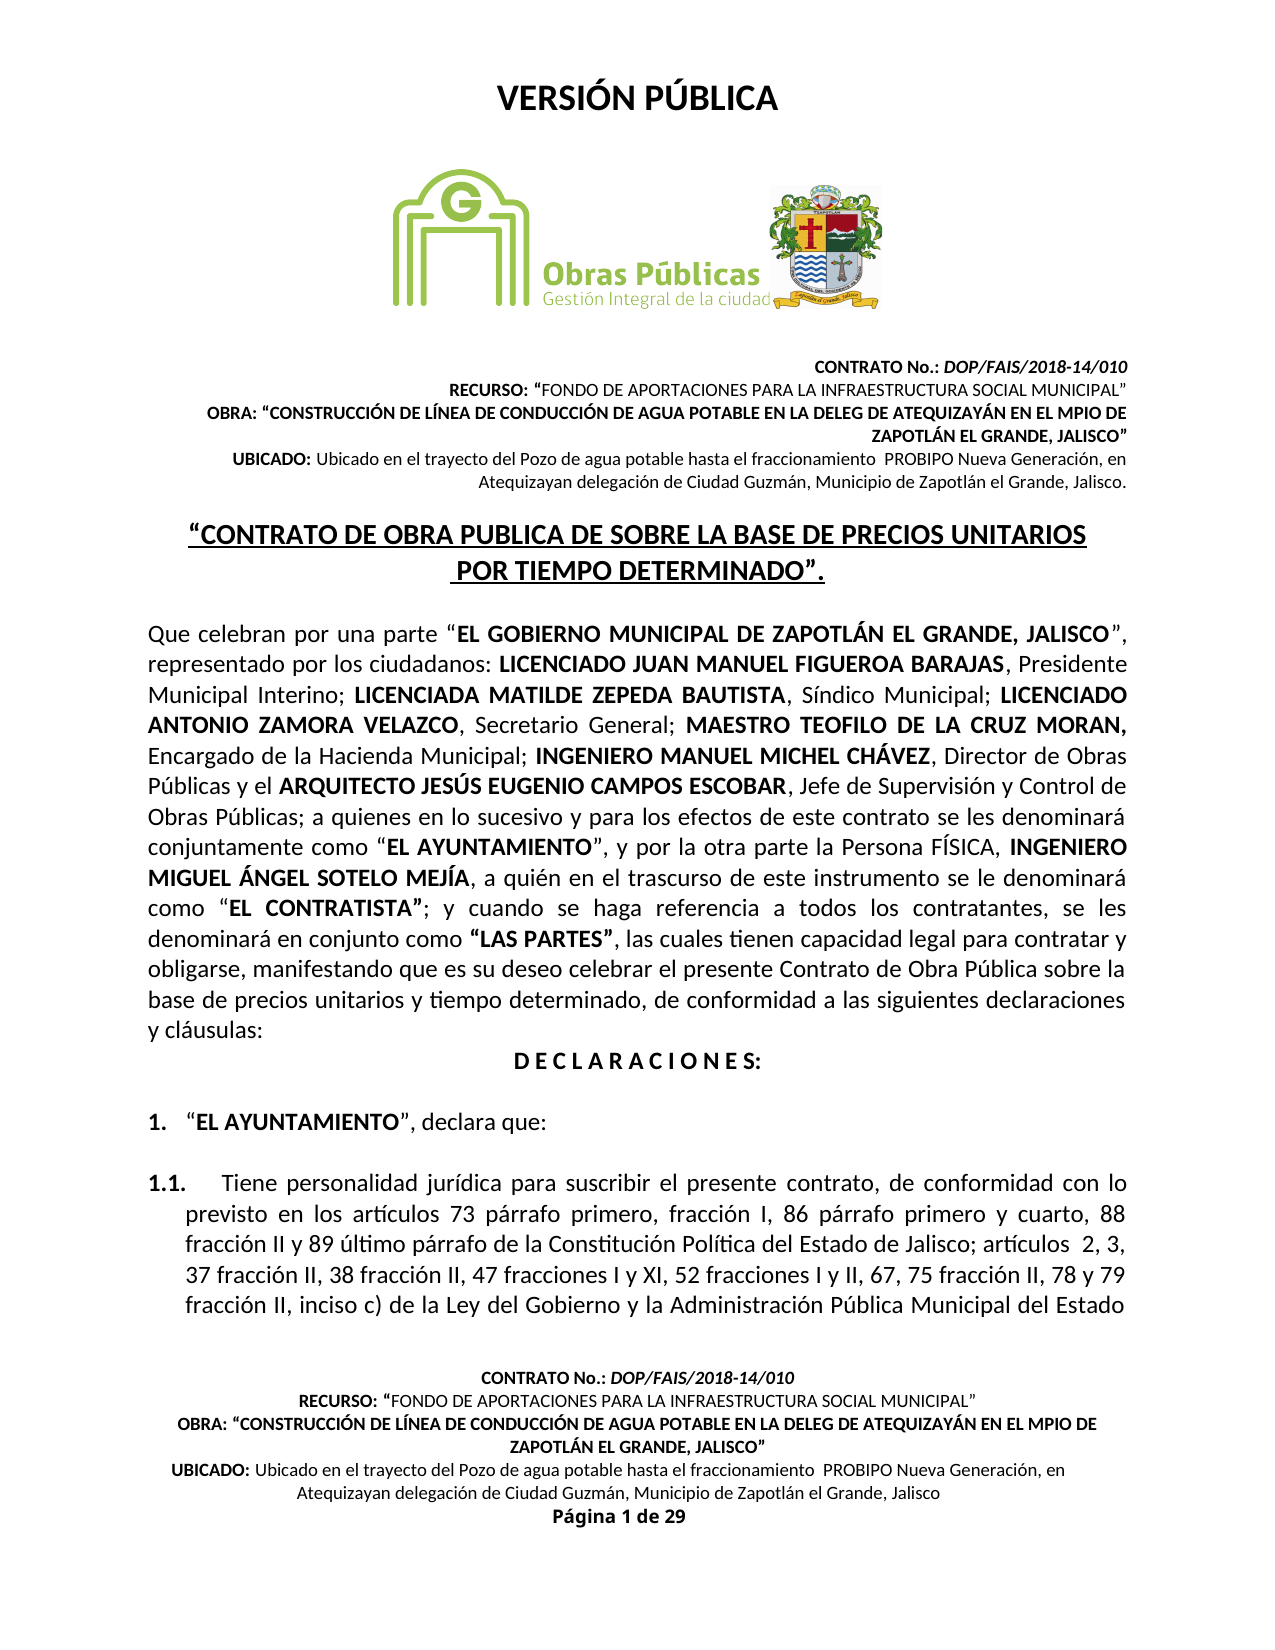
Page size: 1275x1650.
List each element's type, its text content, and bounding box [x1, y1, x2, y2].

text POR TIEMPO DETERMINADO”. [148, 552, 1127, 587]
text UBICADO: Ubicado en el trayecto del Pozo de agua potable hasta el fraccionamiento PROBIPO Nueva Generación, en Atequizayan delegación de Ciudad Guzmán, Municipio de Zapotlán el Grande, Jalisco. [148, 447, 1127, 493]
text Que celebran por una parte “EL GOBIERNO MUNICIPAL DE ZAPOTLÁN EL GRANDE, JALISCO”, representado por los ciudadanos: LICENCIADO JUAN MANUEL FIGUEROA BARAJAS, Presidente Municipal Interino; LICENCIADA MATILDE ZEPEDA BAUTISTA, Síndico Municipal; LICENCIADO ANTONIO ZAMORA VELAZCO, Secretario General; MAESTRO TEOFILO DE LA CRUZ MORAN, Encargado de la Hacienda Municipal; INGENIERO MANUEL MICHEL CHÁVEZ, Director de Obras Públicas y el ARQUITECTO JESÚS EUGENIO CAMPOS ESCOBAR, Jefe de Supervisión y Control de Obras Públicas; a quienes en lo sucesivo y para los efectos de este contrato se les denominará conjuntamente como “EL AYUNTAMIENTO”, y por la otra parte la Persona FÍSICA, INGENIERO MIGUEL ÁNGEL SOTELO MEJÍA, a quién en el trascurso de este instrumento se le denominará como “EL CONTRATISTA”; y cuando se haga referencia a todos los contratantes, se les denominará en conjunto como “LAS PARTES”, las cuales tienen capacidad legal para contratar y obligarse, manifestando que es su deseo celebrar el presente Contrato de Obra Pública sobre la base de precios unitarios y tiempo determinado, de conformidad a las siguientes declaraciones y cláusulas: [148, 618, 1127, 1045]
picture [393, 169, 883, 309]
text OBRA: “CONSTRUCCIÓN DE LÍNEA DE CONDUCCIÓN DE AGUA POTABLE EN LA DELEG DE ATEQUIZAYÁN EN EL MPIO DE ZAPOTLÁN EL GRANDE, JALISCO” [148, 401, 1127, 447]
text D E C L A R A C I O N E S: [148, 1045, 1127, 1076]
text CONTRATO No.: DOP/FAIS/2018-14/010 [148, 356, 1127, 378]
list “EL AYUNTAMIENTO”, declara que: [148, 1106, 1127, 1137]
text “CONTRATO DE OBRA PUBLICA DE SOBRE LA BASE DE PRECIOS UNITARIOS [148, 516, 1127, 552]
text RECURSO: “FONDO DE APORTACIONES PARA LA INFRAESTRUCTURA SOCIAL MUNICIPAL” [148, 378, 1127, 401]
